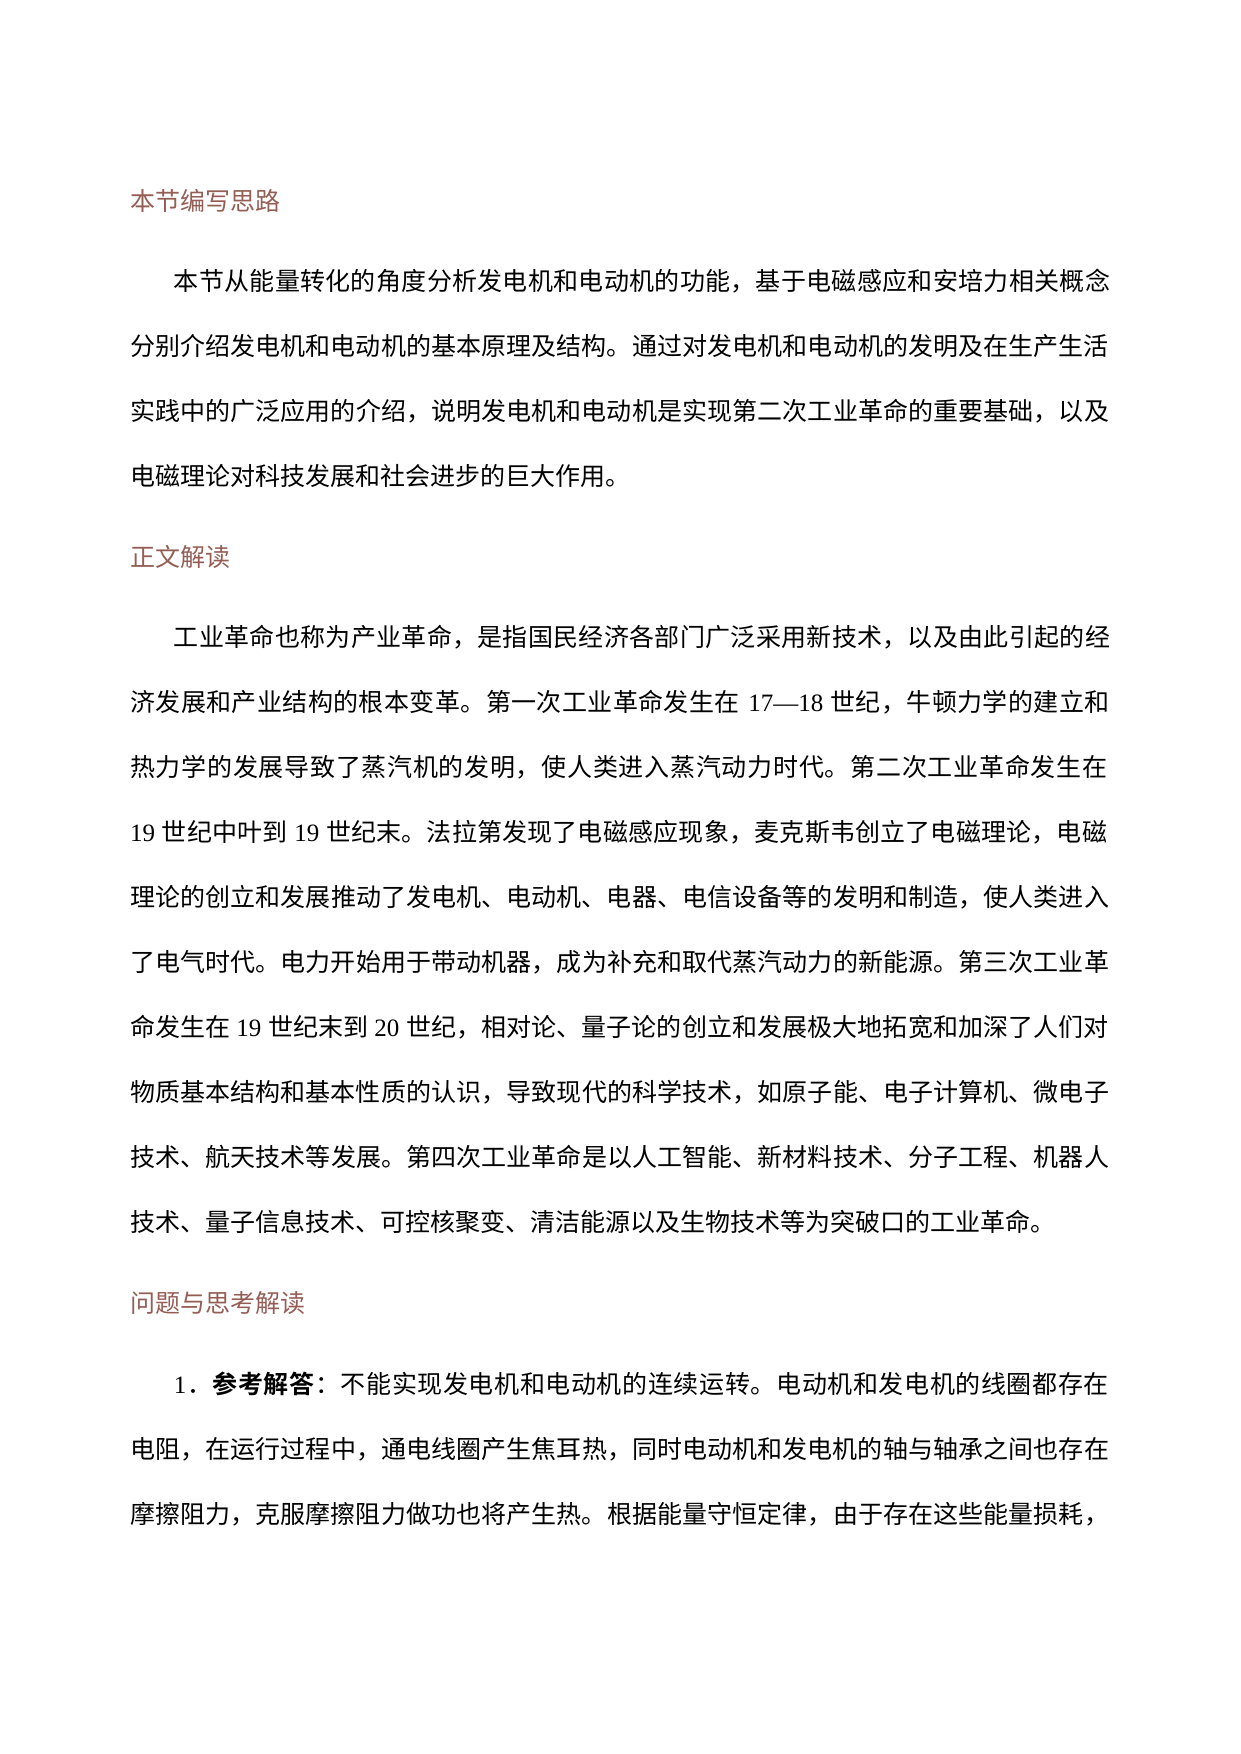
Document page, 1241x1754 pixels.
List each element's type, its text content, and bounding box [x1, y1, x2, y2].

text 工业革命也称为产业革命，是指国民经济各部门广泛采用新技术，以及由此引起的经济发展和产业结构的根本变革。第一次工业革命发生在 17—18 世纪，牛顿力学的建立和热力学的发展导致了蒸汽机的发明，使人类进入蒸汽动力时代。第二次工业革命发生在 19 世纪中叶到 19 世纪末。法拉第发现了电磁感应现象，麦克斯韦创立了电磁理论，电磁理论的创立和发展推动了发电机、电动机、电器、电信设备等的发明和制造，使人类进入了电气时代。电力开始用于带动机器，成为补充和取代蒸汽动力的新能源。第三次工业革命发生在 19 世纪末到 20 世纪，相对论、量子论的创立和发展极大地拓宽和加深了人们对物质基本结构和基本性质的认识，导致现代的科学技术，如原子能、电子计算机、微电子技术、航天技术等发展。第四次工业革命是以人工智能、新材料技术、分子工程、机器人技术、量子信息技术、可控核聚变、清洁能源以及生物技术等为突破口的工业革命。 [130, 603, 1110, 1253]
text 本节从能量转化的角度分析发电机和电动机的功能，基于电磁感应和安培力相关概念分别介绍发电机和电动机的基本原理及结构。通过对发电机和电动机的发明及在生产生活实践中的广泛应用的介绍，说明发电机和电动机是实现第二次工业革命的重要基础，以及电磁理论对科技发展和社会进步的巨大作用。 [130, 247, 1110, 507]
subtitle 正文解读 [130, 523, 1110, 588]
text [130, 1350, 1110, 1545]
subtitle 本节编写思路 [130, 167, 1110, 232]
subtitle 问题与思考解读 [130, 1269, 1110, 1334]
